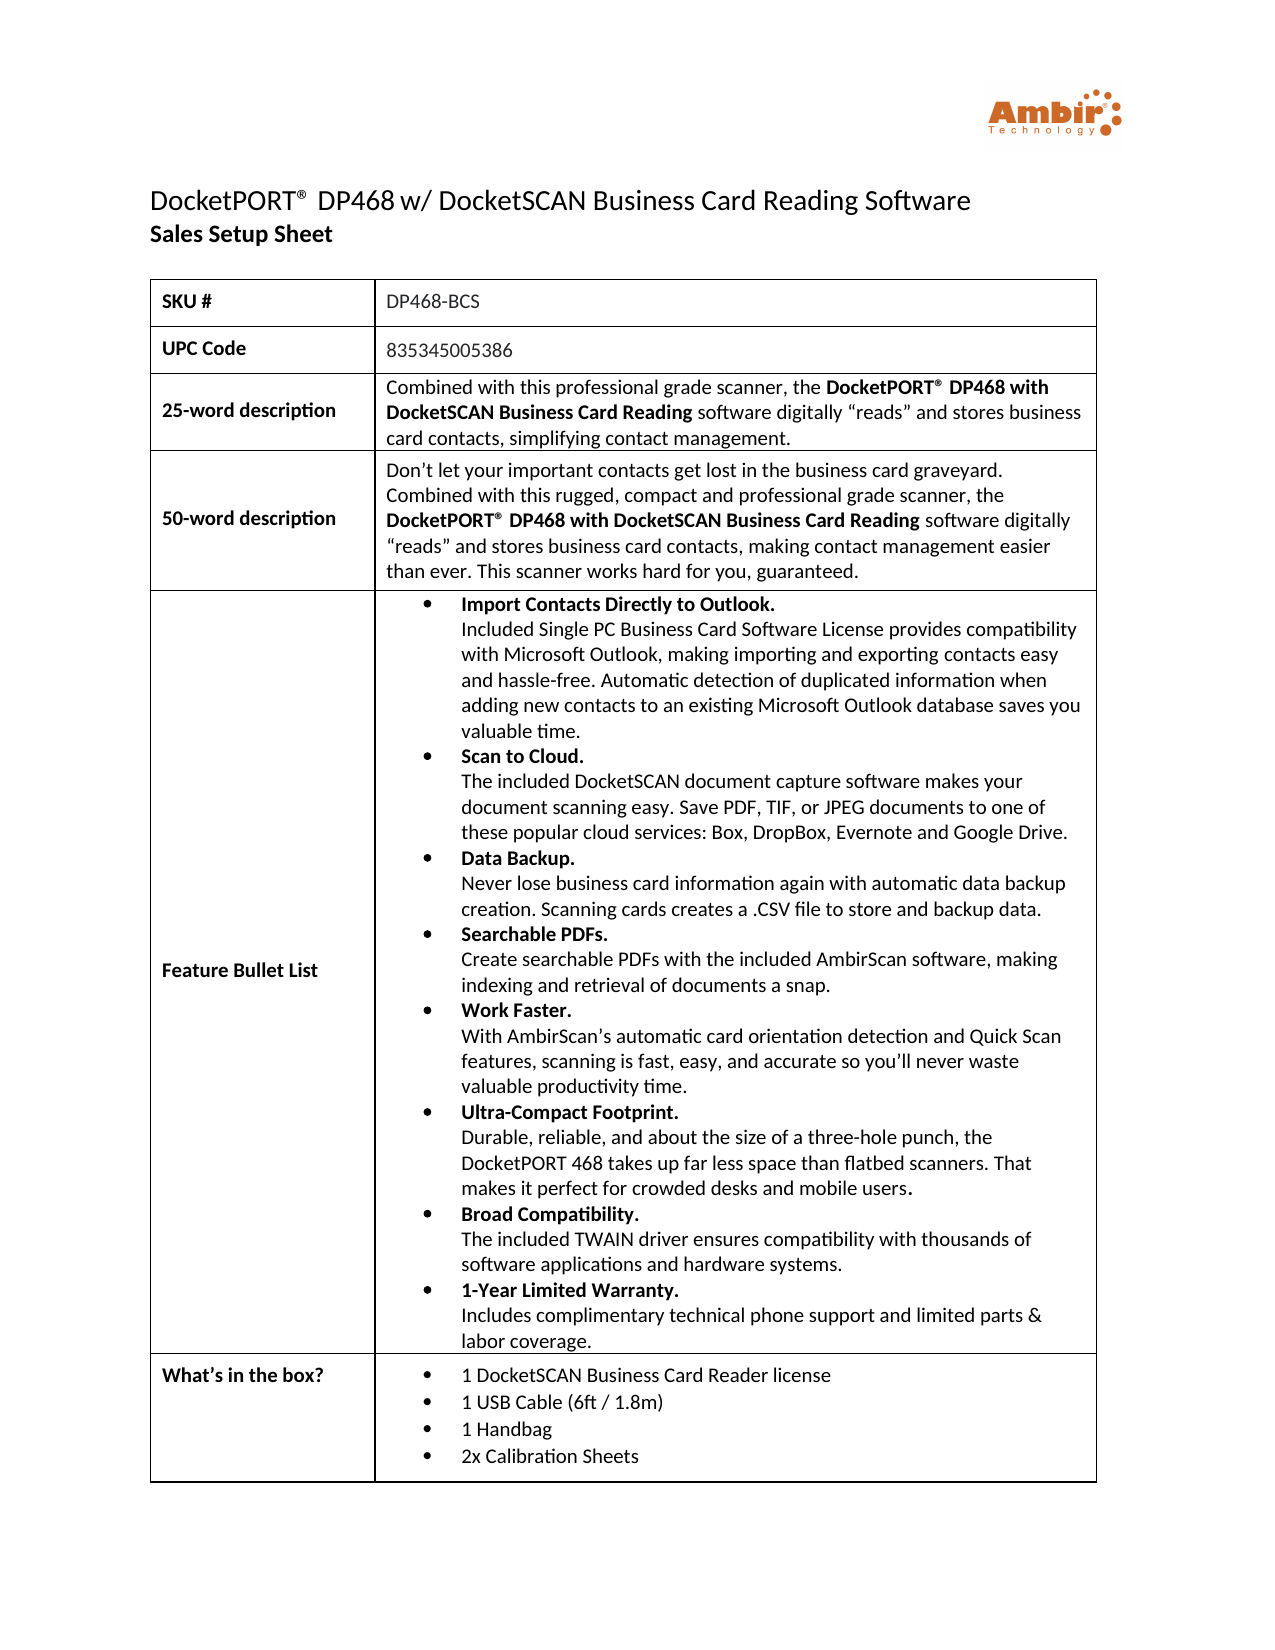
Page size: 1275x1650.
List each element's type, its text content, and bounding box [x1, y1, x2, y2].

text Sales Setup Sheet [150, 218, 1125, 248]
table_cell 25-word description [151, 374, 374, 450]
table_cell UPC Code [151, 327, 374, 373]
table_header SKU # [151, 280, 374, 326]
table_cell Feature Bullet List [151, 591, 374, 1353]
text DocketPORT® DP468 w/ DocketSCAN Business Card Reading Software [150, 182, 1125, 218]
table_cell 835345005386 [376, 327, 1096, 373]
table_cell Don’t let your important contacts get lost in the business card graveyard. Combined with this rugged, compact and professional grade scanner, the DocketPORT® DP468 with DocketSCAN Business Card Reading software digitally “reads” and stores business card contacts, making contact management easier than ever. This scanner works hard for you, guaranteed. [376, 451, 1096, 590]
picture [983, 75, 1125, 154]
table_header DP468-BCS [376, 280, 1096, 326]
table_cell What’s in the box? [151, 1354, 374, 1481]
table_cell 50-word description [151, 451, 374, 590]
table_cell Import Contacts Directly to Outlook. Included Single PC Business Card Software License provides compatibility with Microsoft Outlook, making importing and exporting contacts easy and hassle-free. Automatic detection of duplicated information when adding new contacts to an existing Microsoft Outlook database saves you valuable time. Scan to Cloud. The included DocketSCAN document capture software makes your document scanning easy. Save PDF, TIF, or JPEG documents to one of these popular cloud services: Box, DropBox, Evernote and Google Drive. Data Backup. Never lose business card information again with automatic data backup creation. Scanning cards creates a .CSV file to store and backup data. Searchable PDFs. Create searchable PDFs with the included AmbirScan software, making indexing and retrieval of documents a snap. Work Faster. With AmbirScan’s automatic card orientation detection and Quick Scan features, scanning is fast, easy, and accurate so you’ll never waste valuable productivity time. Ultra-Compact Footprint. Durable, reliable, and about the size of a three-hole punch, the DocketPORT 468 takes up far less space than flatbed scanners. That makes it perfect for crowded desks and mobile users. Broad Compatibility. The included TWAIN driver ensures compatibility with thousands of software applications and hardware systems. 1-Year Limited Warranty. Includes complimentary technical phone support and limited parts & labor coverage. [376, 591, 1096, 1353]
table_cell Combined with this professional grade scanner, the DocketPORT® DP468 with DocketSCAN Business Card Reading software digitally “reads” and stores business card contacts, simplifying contact management. [376, 374, 1096, 450]
